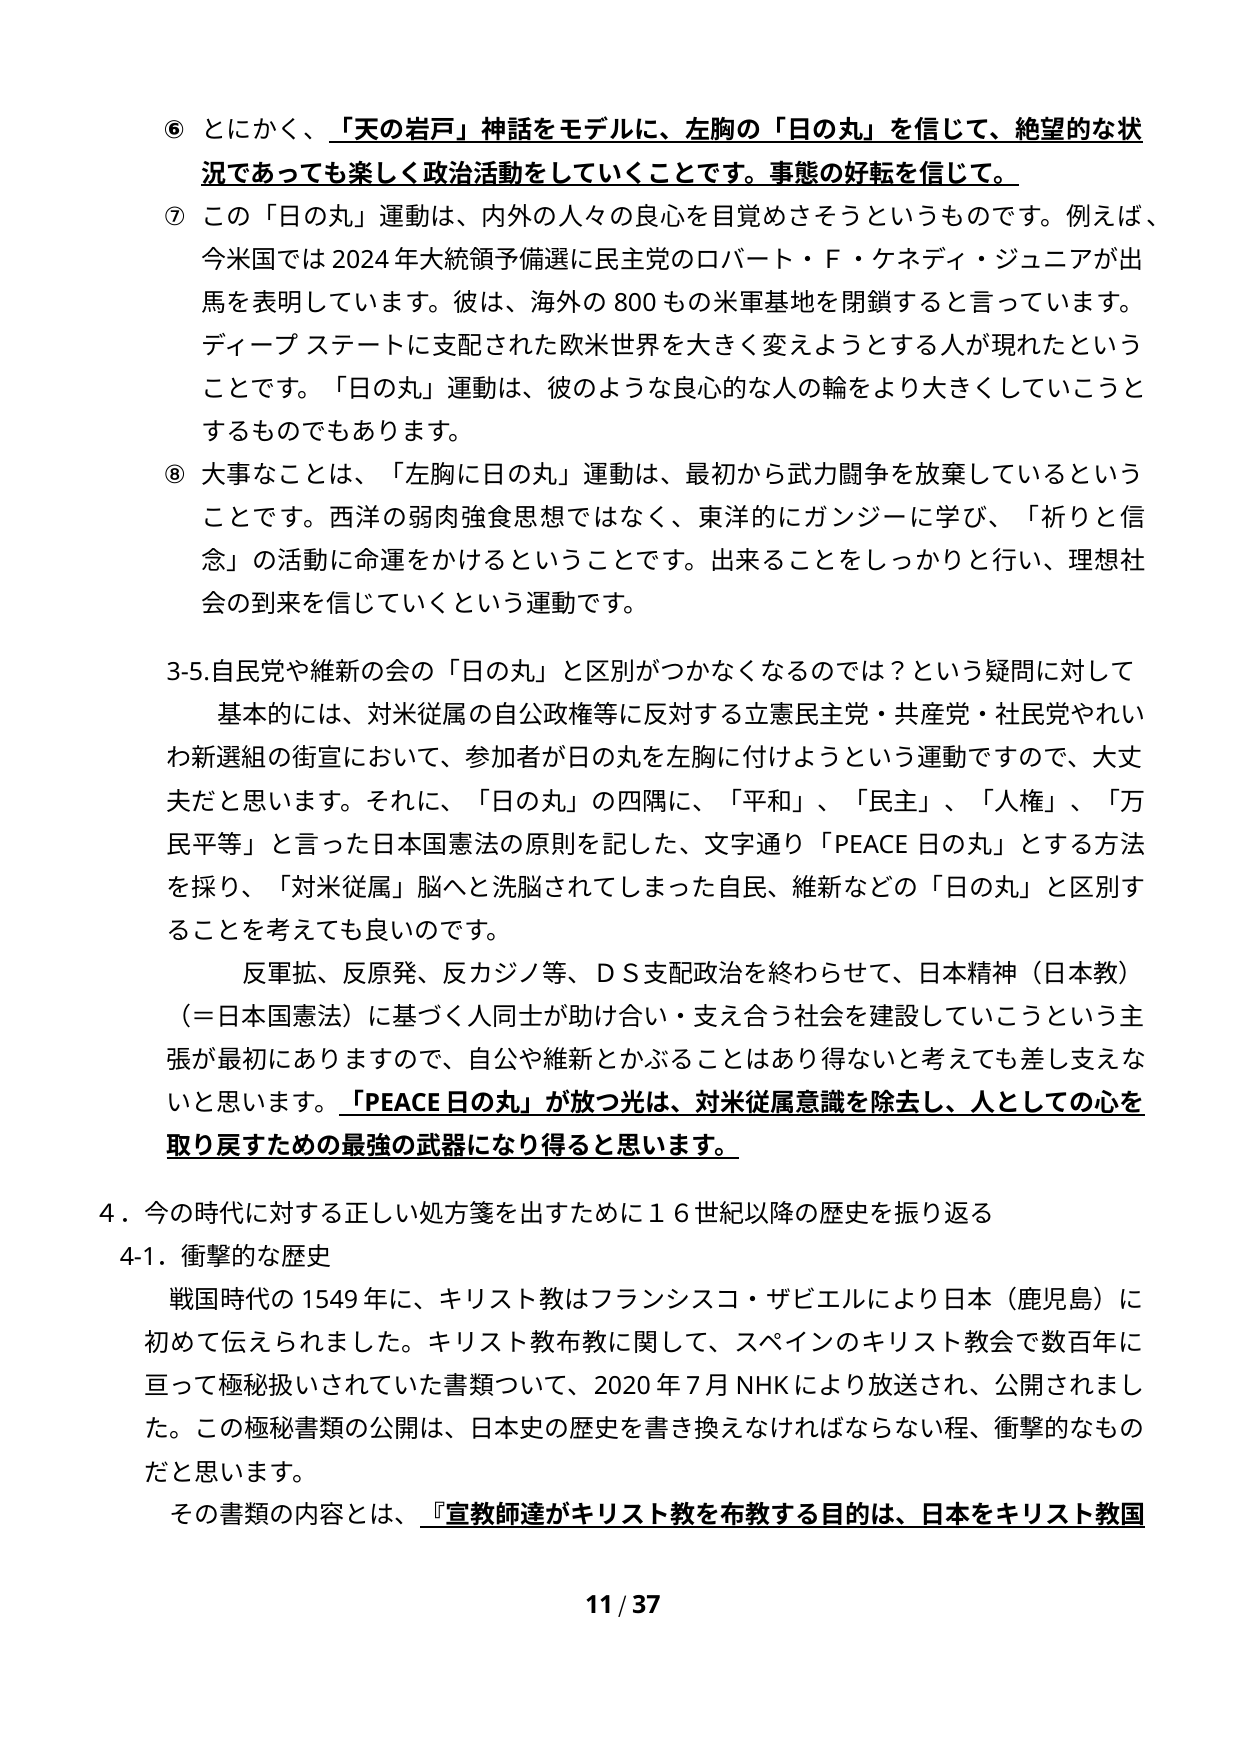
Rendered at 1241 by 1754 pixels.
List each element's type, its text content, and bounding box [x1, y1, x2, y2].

list とにかく、「天の岩戸」神話をモデルに、左胸の「日の丸」を信じて、絶望的な状況であっても楽しく政治活動をしていくことです。事態の好転を信じて。 [163, 109, 1146, 190]
list 戦国時代の1549年に、キリスト教はフランシスコ・ザビエルにより日本（鹿児島）に初めて伝えられました。キリスト教布教に関して、スペインのキリスト教会で数百年に亘って極秘扱いされていた書類ついて、2020年7月NHKにより放送され、公開されました。この極秘書類の公開は、日本史の歴史を書き換えなければならない程、衝撃的なものだと思います。 [144, 1279, 1146, 1489]
text 4-1．衝撃的な歴史 [94, 1236, 1146, 1273]
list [144, 1494, 1146, 1532]
text 基本的には、対米従属の自公政権等に反対する立憲民主党・共産党・社民党やれいわ新選組の街宣において、参加者が日の丸を左胸に付けようという運動ですので、大丈夫だと思います。それに、「日の丸」の四隅に、「平和」、「民主」、「人権」、「万民平等」と言った日本国憲法の原則を記した、文字通り「PEACE 日の丸」とする方法を採り、「対米従属」脳へと洗脳されてしまった自民、維新などの「日の丸」と区別することを考えても良いのです。 [116, 694, 1146, 947]
list 大事なことは、「左胸に日の丸」運動は、最初から武力闘争を放棄しているということです。西洋の弱肉強食思想ではなく、東洋的にガンジーに学び、「祈りと信念」の活動に命運をかけるということです。出来ることをしっかりと行い、理想社会の到来を信じていくという運動です。 [163, 454, 1146, 621]
list この「日の丸」運動は、内外の人々の良心を目覚めさそうというものです。例えば、今米国では2024年大統領予備選に民主党のロバート・Ｆ・ケネディ・ジュニアが出馬を表明しています。彼は、海外の800もの米軍基地を閉鎖すると言っています。ディープ ステートに支配された欧米世界を大きく変えようとする人が現れたということです。「日の丸」運動は、彼のような良心的な人の輪をより大きくしていこうとするものでもあります。 [163, 195, 1146, 448]
text 3-5.自民党や維新の会の「日の丸」と区別がつかなくなるのでは？という疑問に対して [116, 651, 1146, 689]
text ４．今の時代に対する正しい処方箋を出すために１６世紀以降の歴史を振り返る [94, 1193, 1146, 1231]
text 反軍拡、反原発、反カジノ等、ＤＳ支配政治を終わらせて、日本精神（日本教）（＝日本国憲法）に基づく人同士が助け合い・支え合う社会を建設していこうという主張が最初にありますので、自公や維新とかぶることはあり得ないと考えても差し支えないと思います。「PEACE日の丸」が放つ光は、対米従属意識を除去し、人としての心を取り戻すための最強の武器になり得ると思います。 [116, 953, 1146, 1163]
